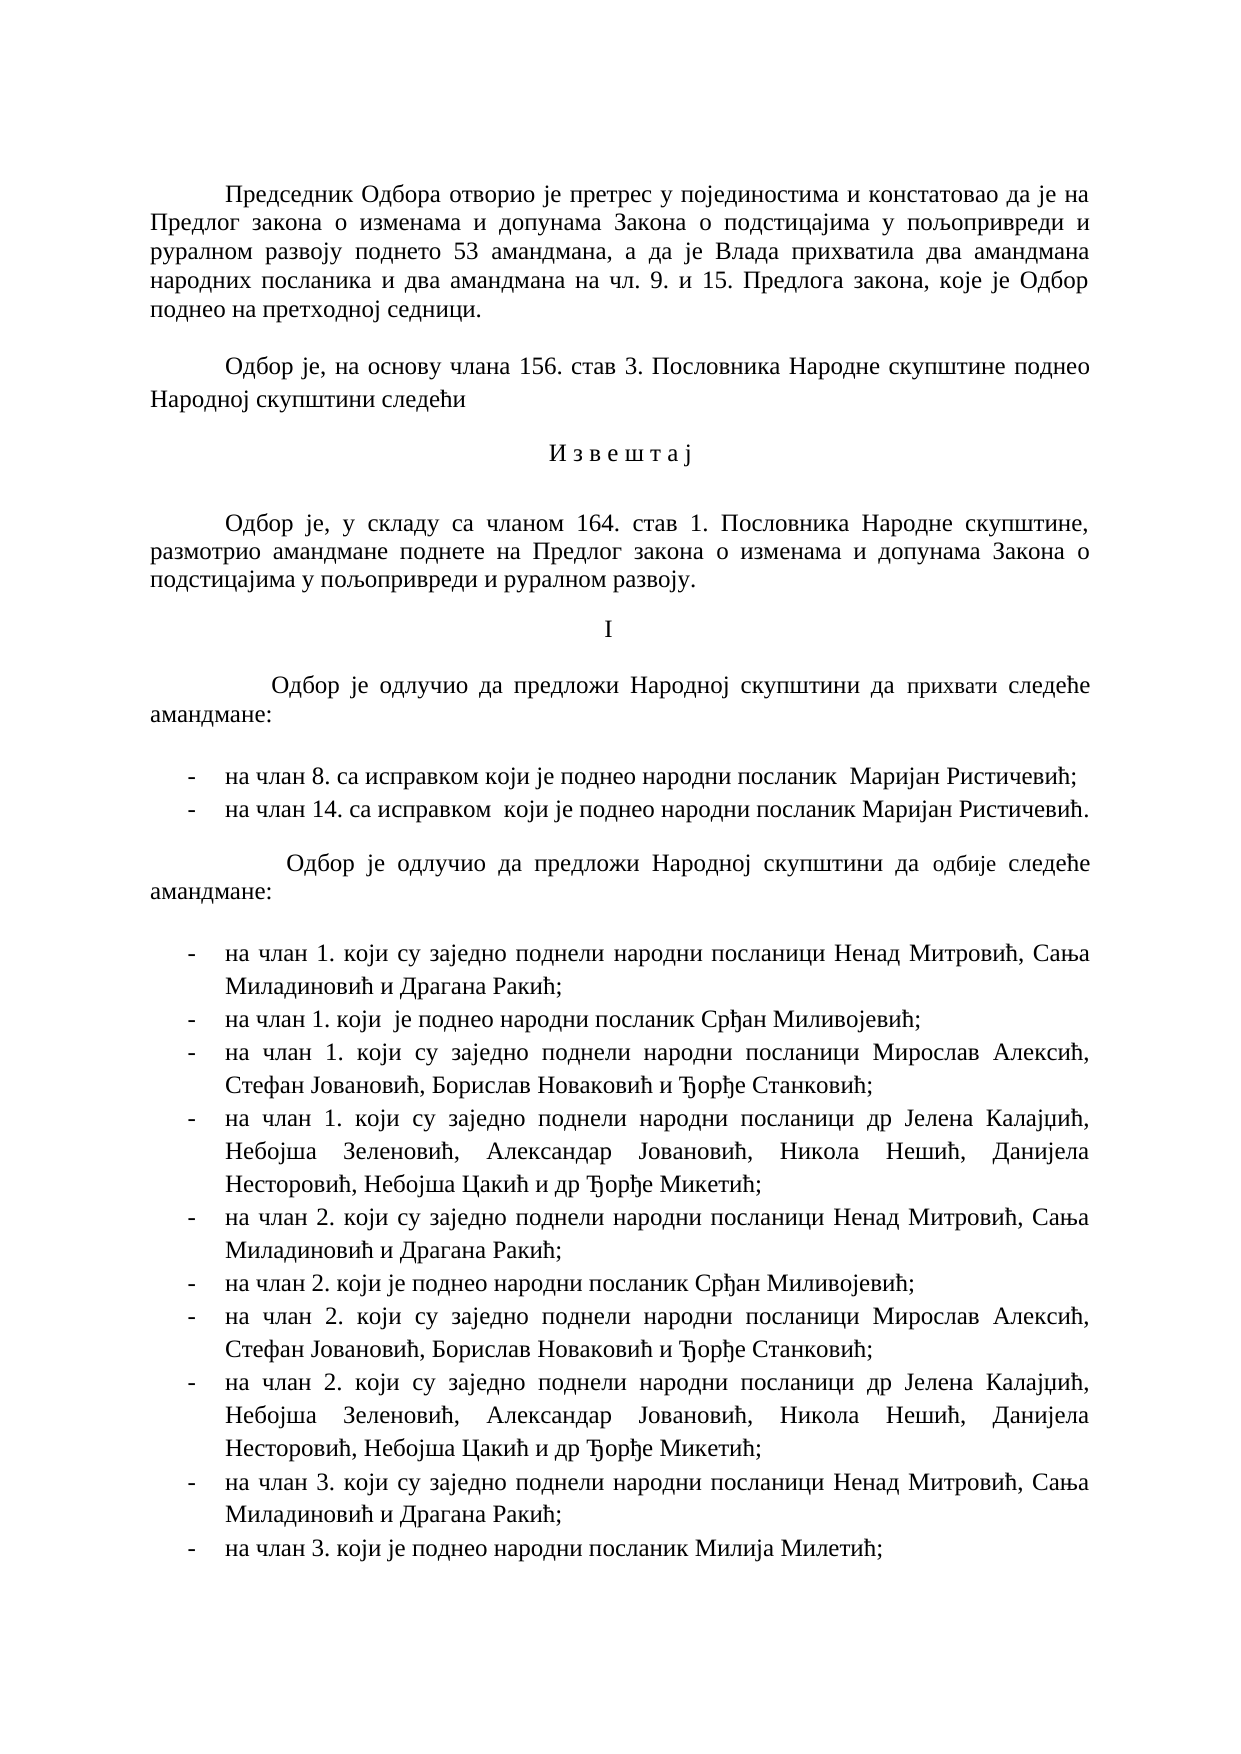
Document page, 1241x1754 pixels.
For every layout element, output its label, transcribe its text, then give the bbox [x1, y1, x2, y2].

list на члан 2. који су заједно поднели народни посланици др Јелена Калајџић, Небојша Зеленовић, Александар Јовановић, Никола Нешић, Данијела Несторовић, Небојша Цакић и др Ђорђе Микетић; [187, 1367, 1090, 1462]
text I [223, 618, 1090, 643]
text И з в е ш т а ј [150, 438, 1090, 467]
list на члан 2. који су заједно поднели народни посланици Ненад Митровић, Сања Миладиновић и Драгана Ракић; [187, 1202, 1090, 1264]
list на члан 2. који је поднео народни посланик Срђан Миливојевић; [187, 1268, 1090, 1297]
text Одбор је одлучио да предложи Народној скупштини да одбије следеће амандмане: [150, 848, 1090, 905]
text Одбор је, у складу са чланом 164. став 1. Пословника Народне скупштине, размотрио амандмане поднете на Предлог закона o изменама и допунама Закона о подстицајима у пољопривреди и руралном развоју. [150, 509, 1089, 593]
list на члан 3. који је поднео народни посланик Милија Милетић; [187, 1533, 1090, 1561]
text Одбор је, на основу члана 156. став 3. Пословника Народне скупштине поднео Народној скупштини следећи [150, 351, 1090, 413]
list на члан 2. који су заједно поднели народни посланици Мирослав Алексић, Стефан Јовановић, Борислав Новаковић и Ђорђе Станковић; [187, 1301, 1090, 1363]
list на члан 1. који су заједно поднели народни посланици Ненад Митровић, Сања Миладиновић и Драгана Ракић; [187, 938, 1090, 1000]
list на члан 1. који су заједно поднели народни посланици Мирослав Алексић, Стефан Јовановић, Борислав Новаковић и Ђорђе Станковић; [187, 1037, 1090, 1099]
list на члан 1. који су заједно поднели народни посланици др Јелена Калајџић, Небојша Зеленовић, Александар Јовановић, Никола Нешић, Данијела Несторовић, Небојша Цакић и др Ђорђе Микетић; [187, 1103, 1090, 1198]
list на члан 8. са исправком који је поднео народни посланик Маријан Ристичевић; [187, 761, 1090, 789]
text Одбор је одлучио да предложи Народној скупштини да прихвати следеће амандмане: [150, 670, 1090, 728]
text Председник Одбора отворио је претрес у појединостима и констатовао да је на Предлог закона o изменама и допунама Закона о подстицајима у пољопривреди и руралном развоју поднето 53 амандмана, а да је Влада прихватила два амандмана народних посланика и два амандмана на чл. 9. и 15. Предлога закона, које је Одбор поднео на претходној седници. [150, 179, 1090, 322]
list на члан 1. који је поднео народни посланик Срђан Миливојевић; [187, 1004, 1090, 1033]
list на члан 3. који су заједно поднели народни посланици Ненад Митровић, Сања Миладиновић и Драгана Ракић; [187, 1467, 1090, 1528]
list на члан 14. са исправком који је поднео народни посланик Маријан Ристичевић. [187, 794, 1090, 823]
